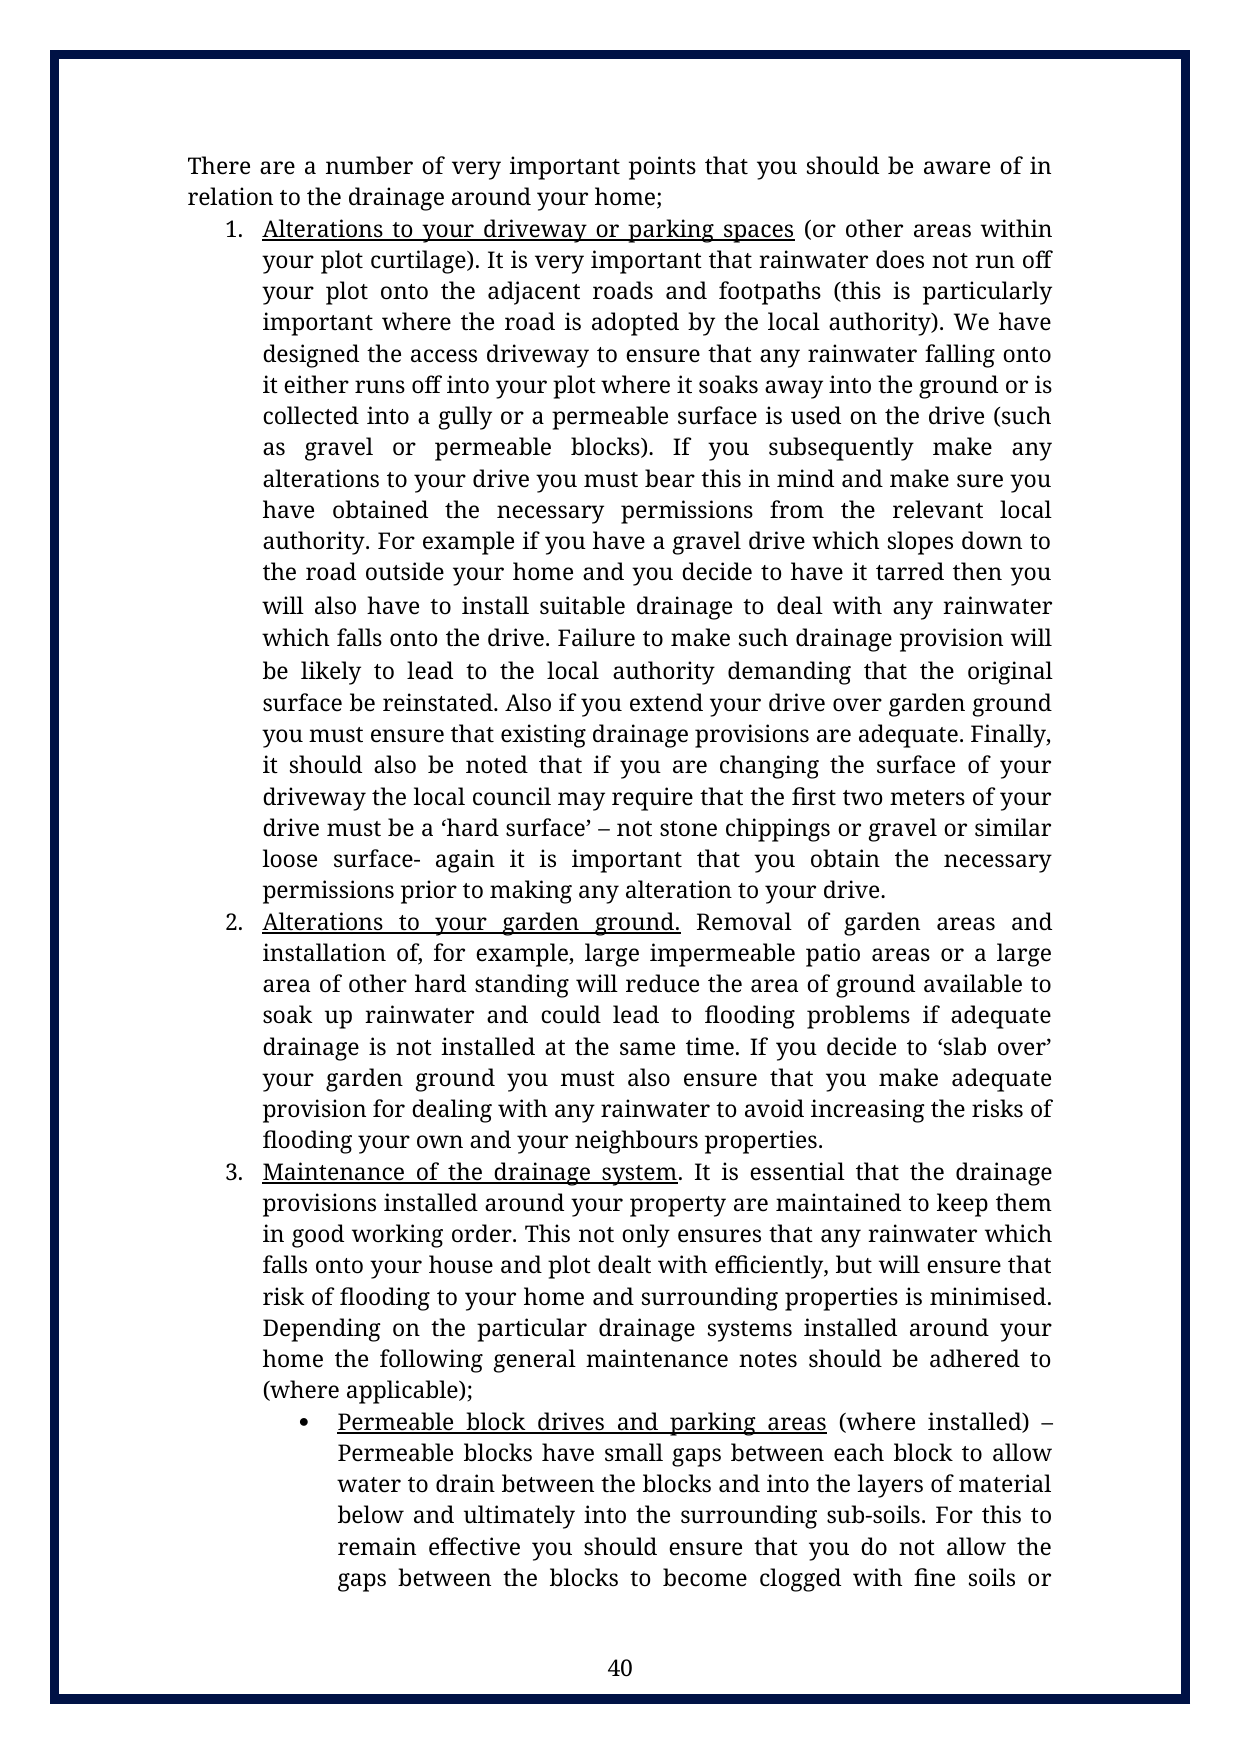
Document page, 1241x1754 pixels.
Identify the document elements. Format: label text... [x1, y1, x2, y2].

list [300, 1406, 1053, 1593]
text There are a number of very important points that you should be aware of in relation to the drainage around your home; [187, 150, 1053, 212]
list Alterations to your garden ground. Removal of garden areas and installation of, for example, large impermeable patio areas or a large area of other hard standing will reduce the area of ground available to soak up rainwater and could lead to flooding problems if adequate drainage is not installed at the same time. If you decide to ‘slab over’ your garden ground you must also ensure that you make adequate provision for dealing with any rainwater to avoid increasing the risks of flooding your own and your neighbours properties. [225, 906, 1053, 1156]
list Alterations to your driveway or parking spaces (or other areas within your plot curtilage). It is very important that rainwater does not run off your plot onto the adjacent roads and footpaths (this is particularly important where the road is adopted by the local authority). We have designed the access driveway to ensure that any rainwater falling onto it either runs off into your plot where it soaks away into the ground or is collected into a gully or a permeable surface is used on the drive (such as gravel or permeable blocks). If you subsequently make any alterations to your drive you must bear this in mind and make sure you have obtained the necessary permissions from the relevant local authority. For example if you have a gravel drive which slopes down to the road outside your home and you decide to have it tarred then you will also have to install suitable drainage to deal with any rainwater which falls onto the drive. Failure to make such drainage provision will be likely to lead to the local authority demanding that the original surface be reinstated. Also if you extend your drive over garden ground you must ensure that existing drainage provisions are adequate. Finally, it should also be noted that if you are changing the surface of your driveway the local council may require that the first two meters of your drive must be a ‘hard surface’ – not stone chippings or gravel or similar loose surface- again it is important that you obtain the necessary permissions prior to making any alteration to your drive. [225, 212, 1053, 906]
list Maintenance of the drainage system. It is essential that the drainage provisions installed around your property are maintained to keep them in good working order. This not only ensures that any rainwater which falls onto your house and plot dealt with efficiently, but will ensure that risk of flooding to your home and surrounding properties is minimised. Depending on the particular drainage systems installed around your home the following general maintenance notes should be adhered to (where applicable); [225, 1156, 1053, 1406]
